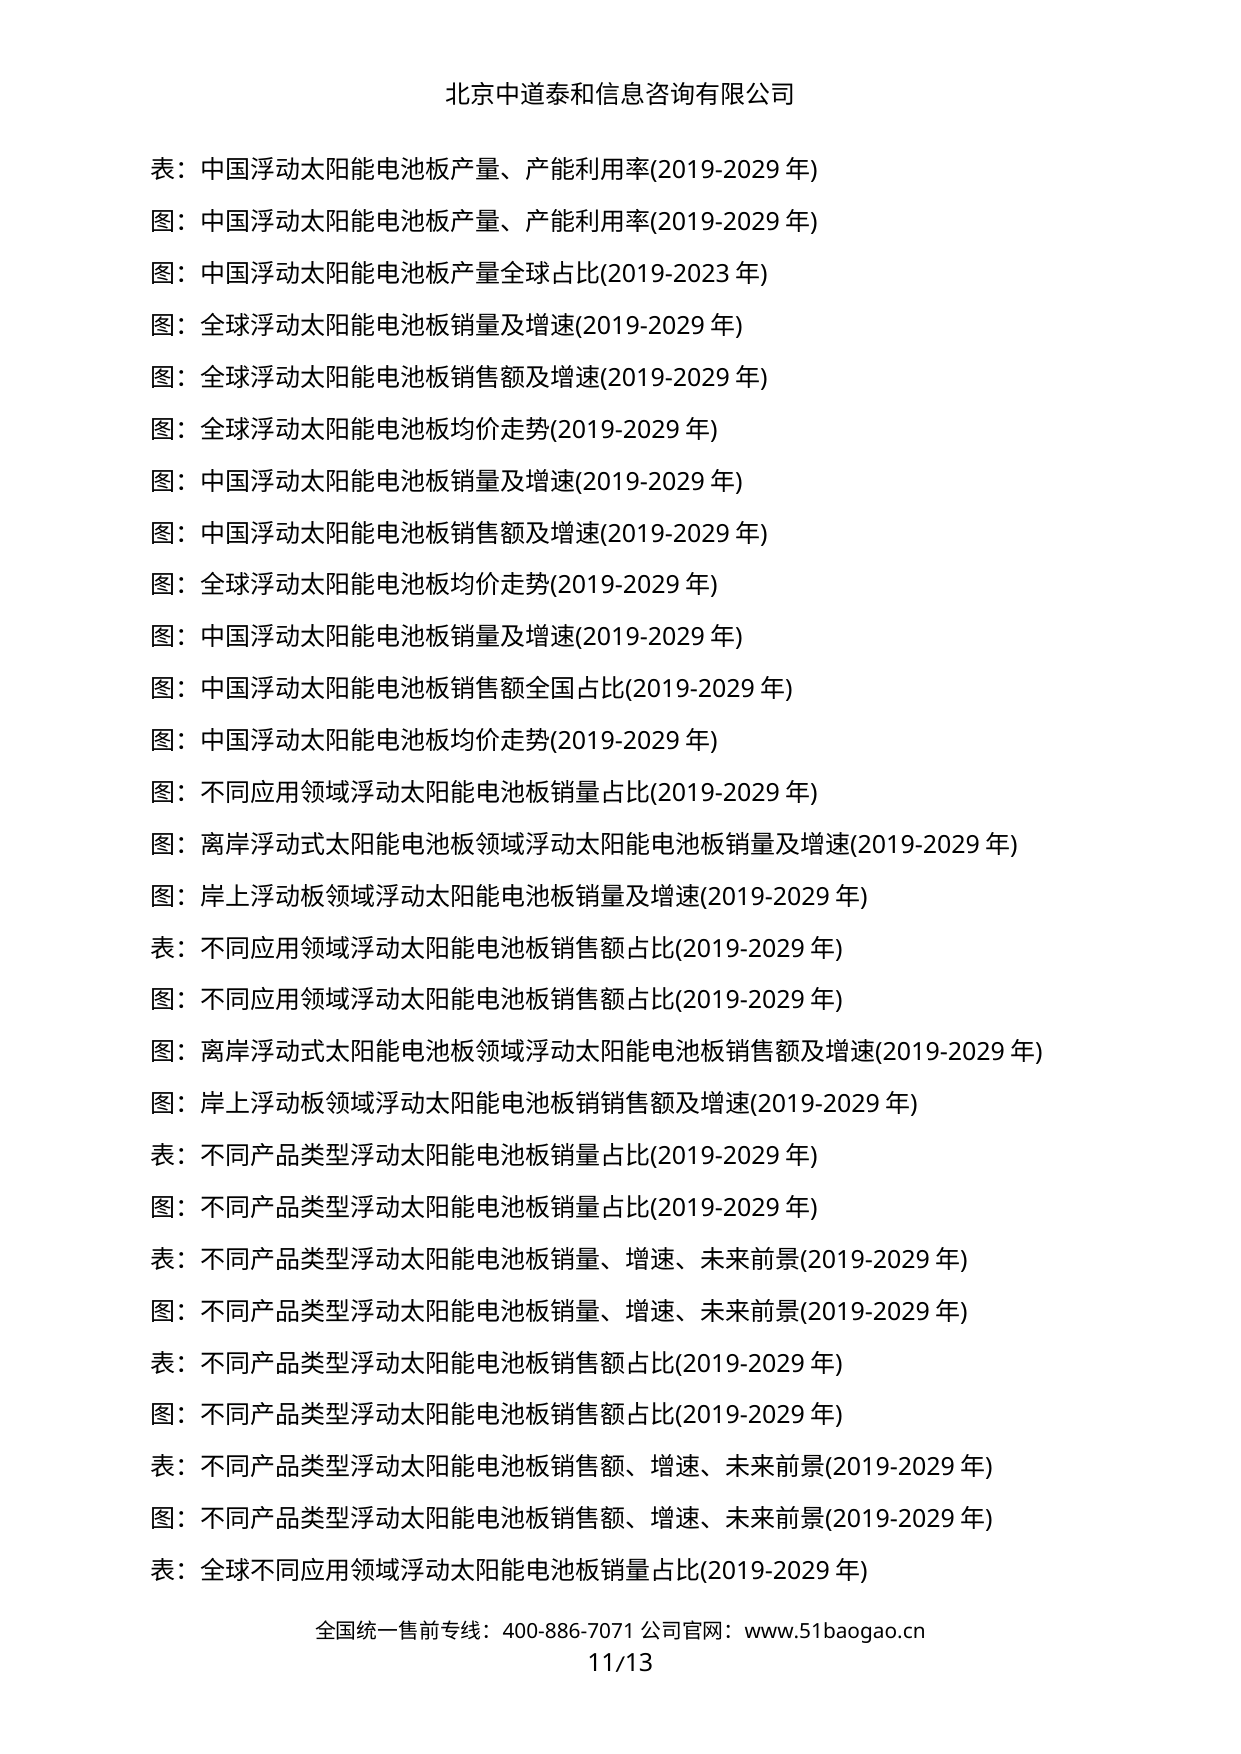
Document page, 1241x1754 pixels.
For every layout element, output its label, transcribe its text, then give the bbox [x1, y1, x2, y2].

text 表：不同应用领域浮动太阳能电池板销售额占比(2019-2029年) [150, 928, 1090, 964]
text 图：全球浮动太阳能电池板销量及增速(2019-2029年) [150, 306, 1090, 342]
text 图：全球浮动太阳能电池板均价走势(2019-2029年) [150, 409, 1090, 446]
text 图：中国浮动太阳能电池板产量全球占比(2019-2023年) [150, 254, 1090, 290]
text 图：中国浮动太阳能电池板产量、产能利用率(2019-2029年) [150, 202, 1090, 238]
text 图：岸上浮动板领域浮动太阳能电池板销销售额及增速(2019-2029年) [150, 1084, 1090, 1120]
text 图：不同产品类型浮动太阳能电池板销售额占比(2019-2029年) [150, 1395, 1090, 1431]
text 图：不同产品类型浮动太阳能电池板销售额、增速、未来前景(2019-2029年) [150, 1499, 1090, 1535]
text 表：不同产品类型浮动太阳能电池板销售额占比(2019-2029年) [150, 1343, 1090, 1379]
text 表：不同产品类型浮动太阳能电池板销量、增速、未来前景(2019-2029年) [150, 1239, 1090, 1276]
text 图：全球浮动太阳能电池板销售额及增速(2019-2029年) [150, 357, 1090, 394]
text 图：不同应用领域浮动太阳能电池板销量占比(2019-2029年) [150, 772, 1090, 809]
text 表：不同产品类型浮动太阳能电池板销量占比(2019-2029年) [150, 1136, 1090, 1172]
text 图：不同应用领域浮动太阳能电池板销售额占比(2019-2029年) [150, 980, 1090, 1016]
text 图：不同产品类型浮动太阳能电池板销量、增速、未来前景(2019-2029年) [150, 1291, 1090, 1327]
text 表：不同产品类型浮动太阳能电池板销售额、增速、未来前景(2019-2029年) [150, 1447, 1090, 1483]
text 图：中国浮动太阳能电池板销售额及增速(2019-2029年) [150, 513, 1090, 549]
text 图：全球浮动太阳能电池板均价走势(2019-2029年) [150, 565, 1090, 601]
text 图：离岸浮动式太阳能电池板领域浮动太阳能电池板销售额及增速(2019-2029年) [150, 1032, 1090, 1068]
text 图：中国浮动太阳能电池板销量及增速(2019-2029年) [150, 461, 1090, 497]
text 图：中国浮动太阳能电池板销售额全国占比(2019-2029年) [150, 669, 1090, 705]
text 图：中国浮动太阳能电池板销量及增速(2019-2029年) [150, 617, 1090, 653]
text 图：岸上浮动板领域浮动太阳能电池板销量及增速(2019-2029年) [150, 876, 1090, 912]
text 表：全球不同应用领域浮动太阳能电池板销量占比(2019-2029年) [150, 1551, 1090, 1587]
text 图：离岸浮动式太阳能电池板领域浮动太阳能电池板销量及增速(2019-2029年) [150, 824, 1090, 861]
text 表：中国浮动太阳能电池板产量、产能利用率(2019-2029年) [150, 150, 1090, 186]
text 图：中国浮动太阳能电池板均价走势(2019-2029年) [150, 721, 1090, 757]
text 图：不同产品类型浮动太阳能电池板销量占比(2019-2029年) [150, 1187, 1090, 1224]
